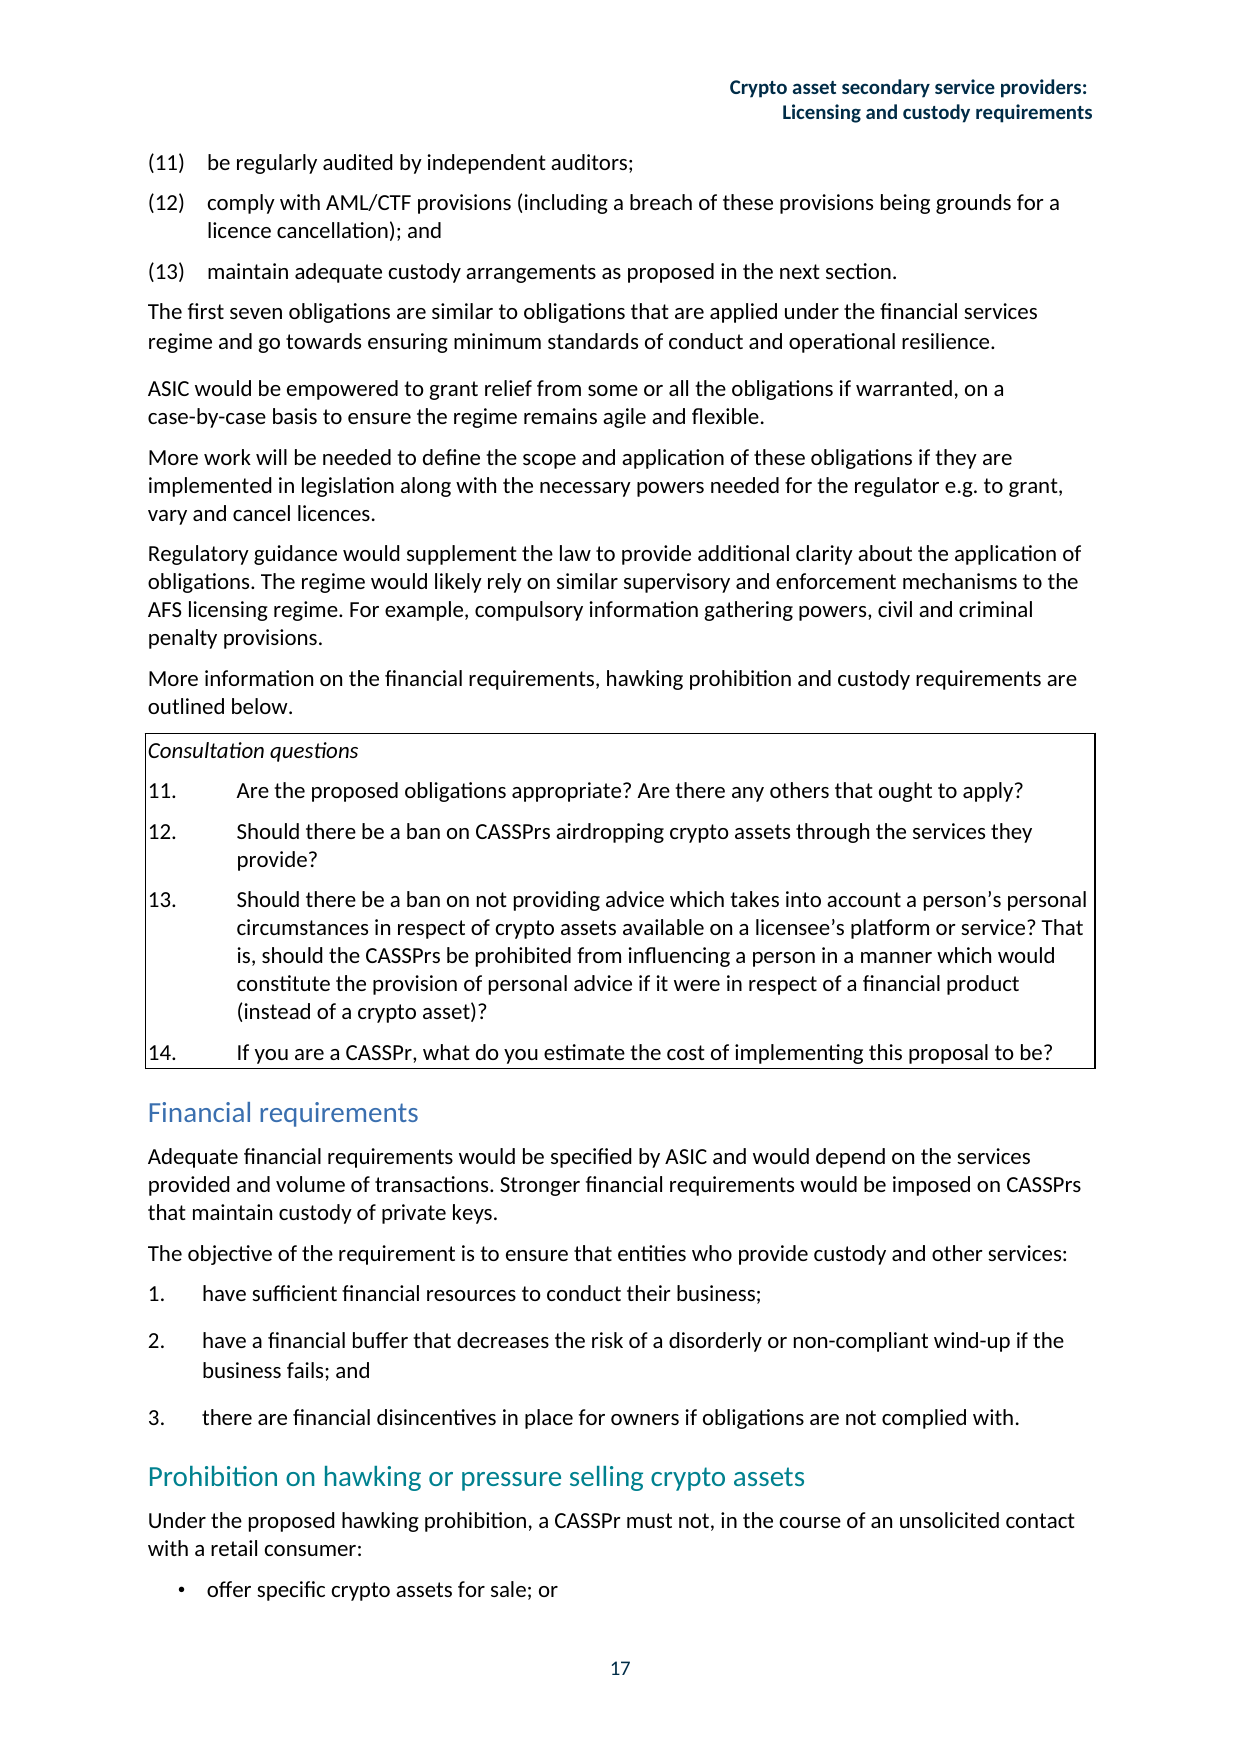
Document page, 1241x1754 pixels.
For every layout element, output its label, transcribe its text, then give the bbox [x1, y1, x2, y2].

list comply with AML/CTF provisions (including a breach of these provisions being grounds for a licence cancellation); and [148, 188, 1092, 244]
list there are financial disincentives in place for owners if obligations are not complied with. [148, 1403, 1092, 1431]
text If you are a CASSPr, what do you estimate the cost of implementing this proposal to be? [146, 1035, 1094, 1068]
text Under the proposed hawking prohibition, a CASSPr must not, in the course of an unsolicited contact with a retail consumer: [148, 1507, 1092, 1563]
list More information on the financial requirements, hawking prohibition and custody requirements are outlined below. [148, 664, 1092, 720]
list The first seven obligations are similar to obligations that are applied under the financial services regime and go towards ensuring minimum standards of conduct and operational resilience. [148, 297, 1092, 356]
text The objective of the requirement is to ensure that entities who provide custody and other services: [148, 1239, 1092, 1267]
list be regularly audited by independent auditors; [148, 148, 1092, 176]
list have sufficient financial resources to conduct their business; [148, 1279, 1092, 1307]
text Should there be a ban on CASSPrs airdropping crypto assets through the services they provide? [146, 814, 1094, 873]
text Should there be a ban on not providing advice which takes into account a person’s personal circumstances in respect of crypto assets available on a licensee’s platform or service? That is, should the CASSPrs be prohibited from influencing a person in a manner which would constitute the provision of personal advice if it were in respect of a financial product (instead of a crypto asset)? [146, 882, 1094, 1025]
list have a financial buffer that decreases the risk of a disorderly or non-compliant wind-up if the business fails; and [148, 1326, 1092, 1384]
subtitle Financial requirements [148, 1094, 1092, 1130]
list maintain adequate custody arrangements as proposed in the next section. [148, 257, 1092, 285]
list ASIC would be empowered to grant relief from some or all the obligations if warranted, on a case-by-case basis to ensure the regime remains agile and flexible. [148, 374, 1092, 430]
text offer specific crypto assets for sale; or [177, 1575, 1092, 1603]
list Consultation questions [146, 734, 1094, 764]
list Regulatory guidance would supplement the law to provide additional clarity about the application of obligations. The regime would likely rely on similar supervisory and enforcement mechanisms to the AFS licensing regime. For example, compulsory information gathering powers, civil and criminal penalty provisions. [148, 539, 1092, 652]
subtitle Prohibition on hawking or pressure selling crypto assets [148, 1458, 1092, 1494]
text Adequate financial requirements would be specified by ASIC and would depend on the services provided and volume of transactions. Stronger financial requirements would be imposed on CASSPrs that maintain custody of private keys. [148, 1142, 1092, 1226]
text Are the proposed obligations appropriate? Are there any others that ought to apply? [146, 773, 1094, 804]
list More work will be needed to define the scope and application of these obligations if they are implemented in legislation along with the necessary powers needed for the regulator e.g. to grant, vary and cancel licences. [148, 443, 1092, 527]
